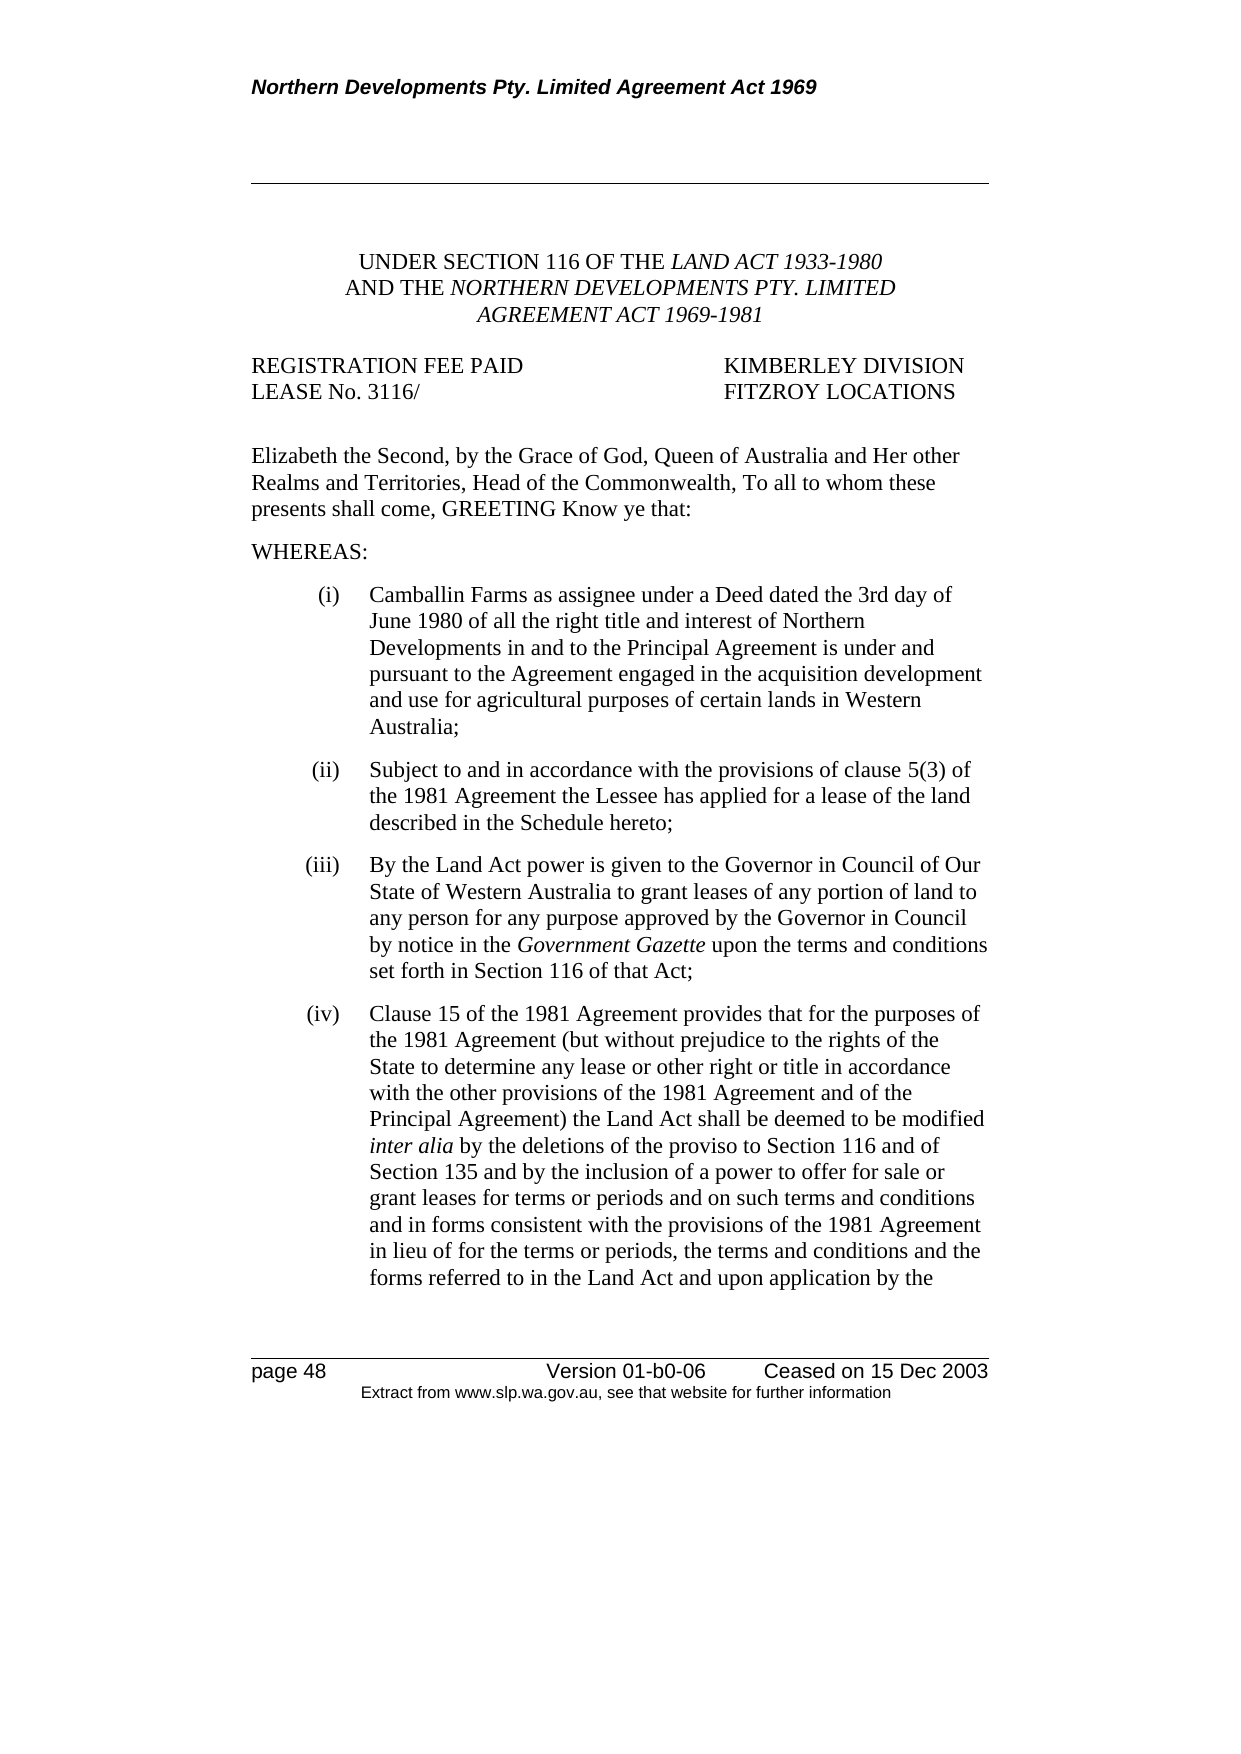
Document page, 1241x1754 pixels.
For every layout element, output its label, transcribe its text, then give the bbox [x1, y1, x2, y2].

text UNDER SECTION 116 OF THE LAND ACT 1933-1980 AND THE NORTHERN DEVELOPMENTS PTY. LIMITED AGREEMENT ACT 1969-1981 [251, 248, 989, 327]
text REGISTRATION FEE PAID KIMBERLEY DIVISION [251, 352, 989, 378]
text (iii) By the Land Act power is given to the Governor in Council of Our State of Western Australia to grant leases of any portion of land to any person for any purpose approved by the Governor in Council by notice in the Government Gazette upon the terms and conditions set forth in Section 116 of that Act; [251, 852, 989, 983]
text WHEREAS: [251, 538, 989, 564]
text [251, 1000, 989, 1290]
text (ii) Subject to and in accordance with the provisions of clause 5(3) of the 1981 Agreement the Lessee has applied for a lease of the land described in the Schedule hereto; [251, 756, 989, 835]
text (i) Camballin Farms as assignee under a Deed dated the 3rd day of June 1980 of all the right title and interest of Northern Developments in and to the Principal Agreement is under and pursuant to the Agreement engaged in the acquisition development and use for agricultural purposes of certain lands in Western Australia; [251, 581, 989, 739]
text LEASE No. 3116/ FITZROY LOCATIONS [251, 378, 989, 405]
text Elizabeth the Second, by the Grace of God, Queen of Australia and Her other Realms and Territories, Head of the Commonwealth, To all to whom these presents shall come, GREETING Know ye that: [251, 442, 989, 521]
